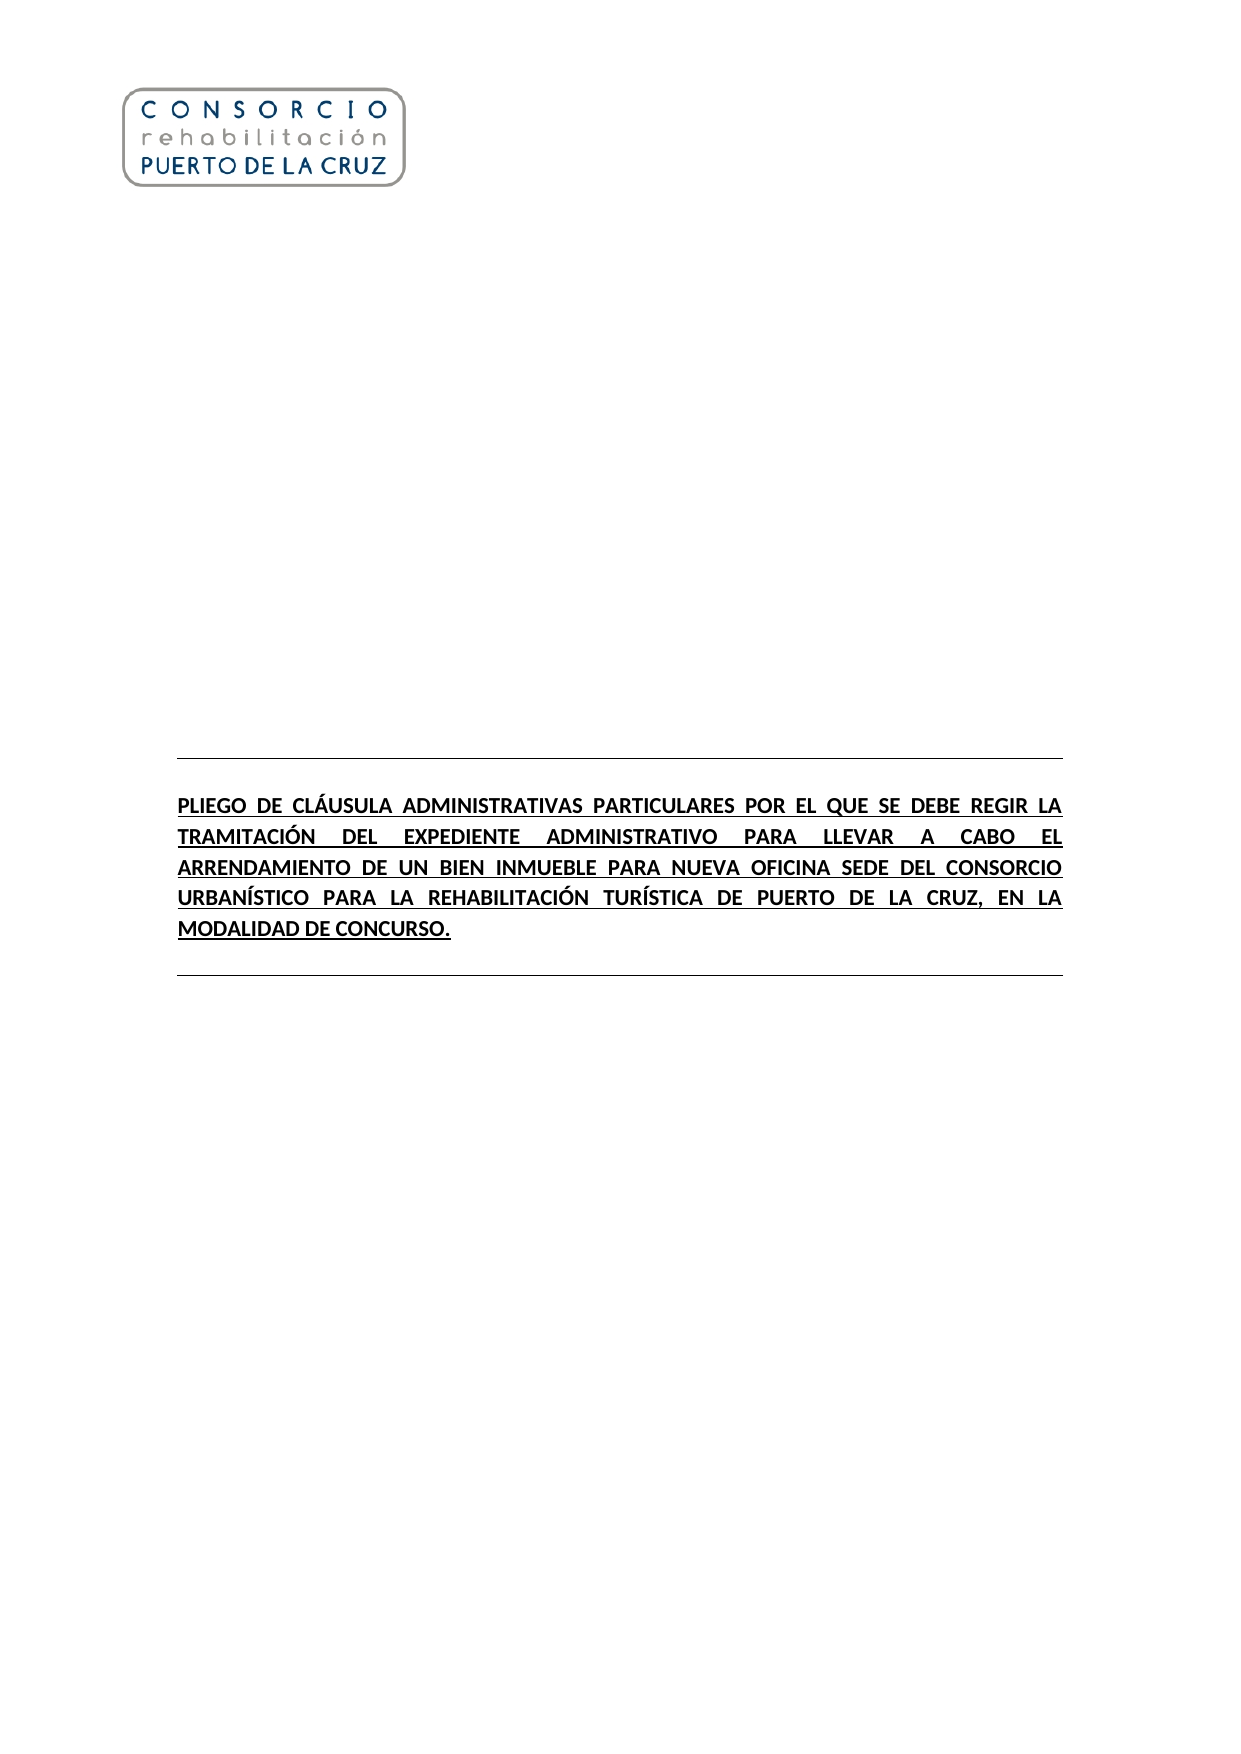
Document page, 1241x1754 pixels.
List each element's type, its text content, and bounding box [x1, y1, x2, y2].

picture [6, 6, 463, 227]
text PLIEGO DE CLÁUSULA ADMINISTRATIVAS PARTICULARES POR EL QUE SE DEBE REGIR LA TRAMITACIÓN DEL EXPEDIENTE ADMINISTRATIVO PARA LLEVAR A CABO EL ARRENDAMIENTO DE UN BIEN INMUEBLE PARA NUEVA OFICINA SEDE DEL CONSORCIO URBANÍSTICO PARA LA REHABILITACIÓN TURÍSTICA DE PUERTO DE LA CRUZ, EN LA MODALIDAD DE CONCURSO. [152, 791, 1088, 942]
